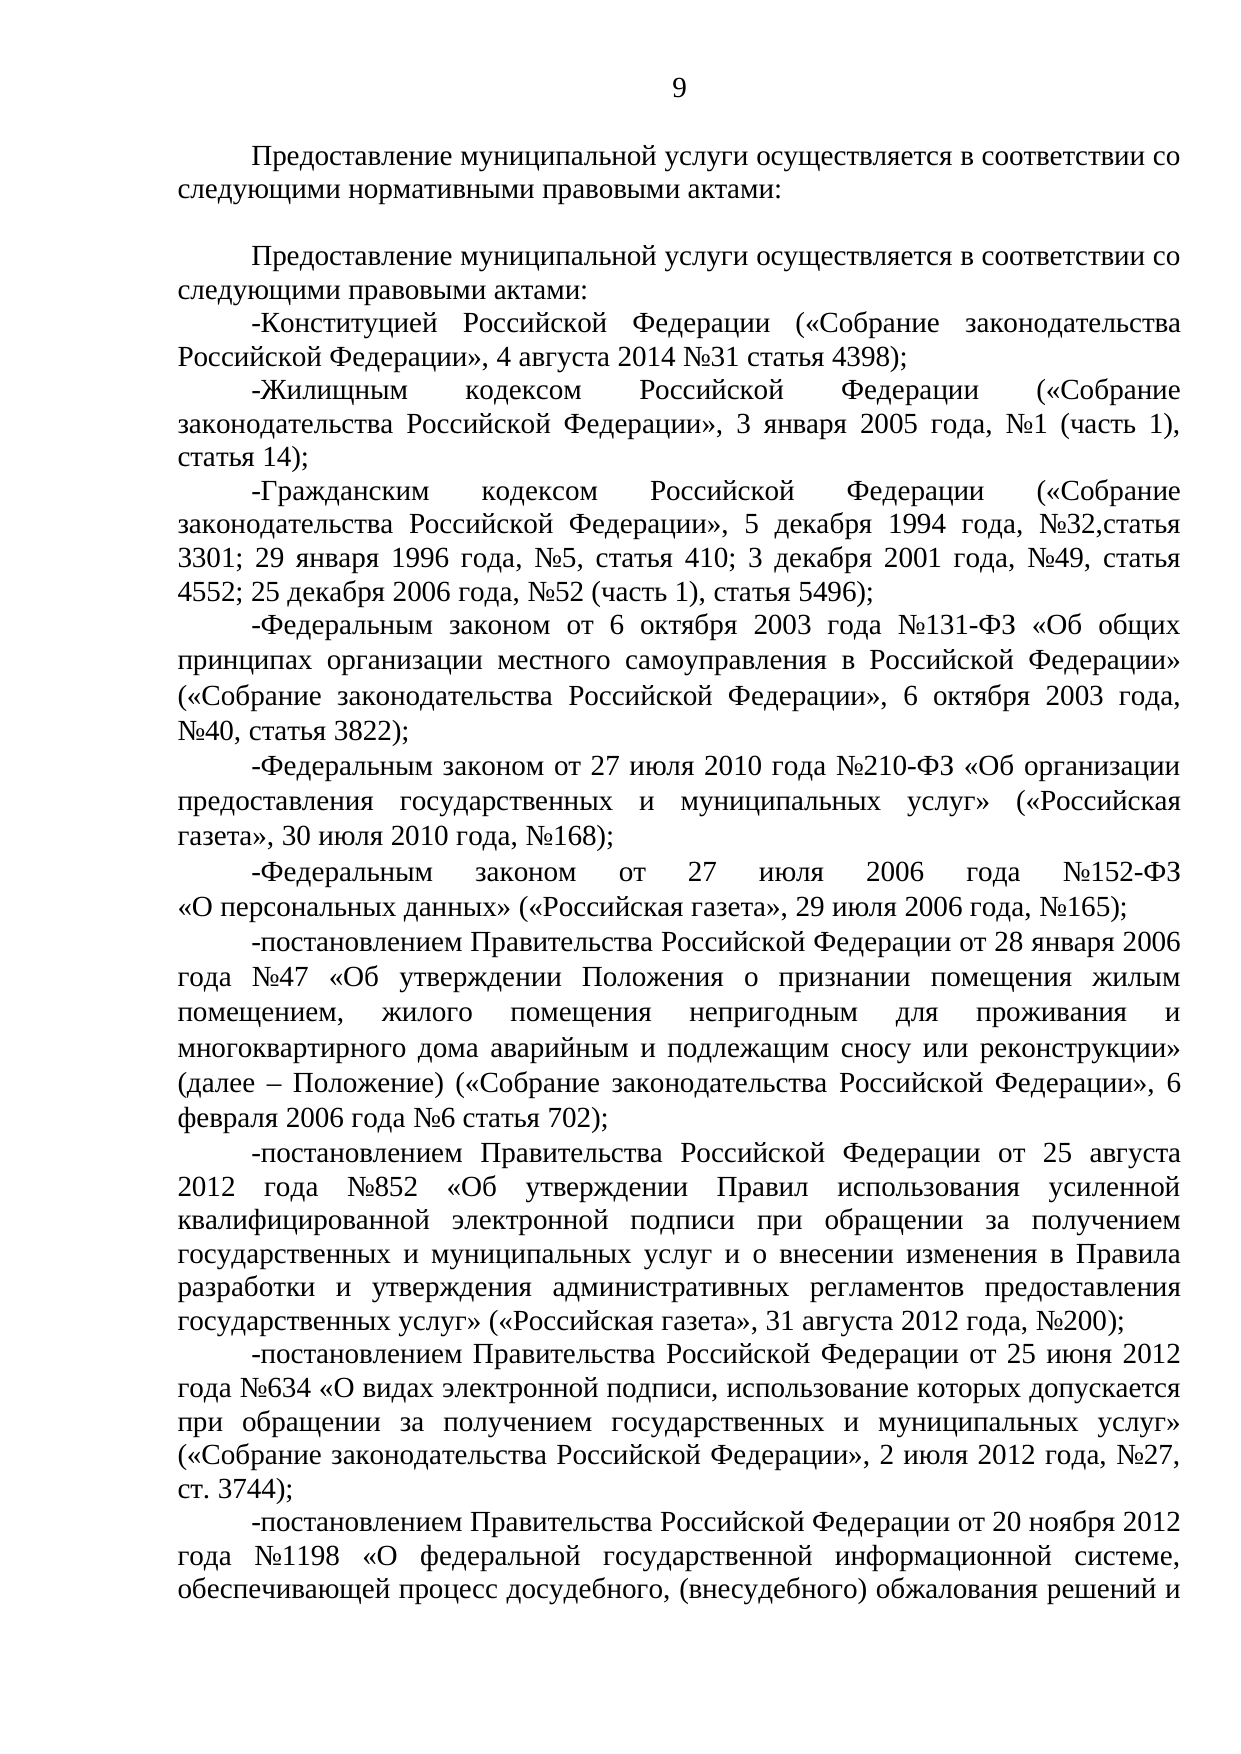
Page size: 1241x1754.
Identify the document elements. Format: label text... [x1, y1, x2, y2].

text -Федеральным законом от 27 июля 2010 года №210-ФЗ «Об организации предоставления государственных и муниципальных услуг» («Российская газета», 30 июля 2010 года, №168); [177, 748, 1181, 852]
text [177, 1504, 1181, 1605]
text -Гражданским кодексом Российской Федерации («Собрание законодательства Российской Федерации», 5 декабря 1994 года, №32,статья 3301; 29 января 1996 года, №5, статья 410; 3 декабря 2001 года, №49, статья 4552; 25 декабря 2006 года, №52 (часть 1), статья 5496); [177, 473, 1181, 607]
text -Федеральным законом от 27 июля 2006 года №152-ФЗ «О персональных данных» («Российская газета», 29 июля 2006 года, №165); [177, 854, 1181, 923]
text -Конституцией Российской Федерации («Собрание законодательства Российской Федерации», 4 августа 2014 №31 статья 4398); [177, 306, 1181, 373]
text Предоставление муниципальной услуги осуществляется в соответствии со следующими нормативными правовыми актами: [177, 138, 1181, 205]
text -постановлением Правительства Российской Федерации от 25 августа 2012 года №852 «Об утверждении Правил использования усиленной квалифицированной электронной подписи при обращении за получением государственных и муниципальных услуг и о внесении изменения в Правила разработки и утверждения административных регламентов предоставления государственных услуг» («Российская газета», 31 августа 2012 года, №200); [177, 1136, 1181, 1337]
text -Федеральным законом от 6 октября 2003 года №131-ФЗ «Об общих принципах организации местного самоуправления в Российской Федерации» («Собрание законодательства Российской Федерации», 6 октября 2003 года, №40, статья 3822); [177, 607, 1181, 747]
text -постановлением Правительства Российской Федерации от 25 июня 2012 года №634 «О видах электронной подписи, использование которых допускается при обращении за получением государственных и муниципальных услуг» («Собрание законодательства Российской Федерации», 2 июля 2012 года, №27, ст. 3744); [177, 1337, 1181, 1504]
text -Жилищным кодексом Российской Федерации («Собрание законодательства Российской Федерации», 3 января 2005 года, №1 (часть 1), статья 14); [177, 373, 1181, 473]
text -постановлением Правительства Российской Федерации от 28 января 2006 года №47 «Об утверждении Положения о признании помещения жилым помещением, жилого помещения непригодным для проживания и многоквартирного дома аварийным и подлежащим сносу или реконструкции» (далее – Положение) («Собрание законодательства Российской Федерации», 6 февраля 2006 года №6 статья 702); [177, 924, 1181, 1134]
text Предоставление муниципальной услуги осуществляется в соответствии со следующими правовыми актами: [177, 238, 1181, 306]
